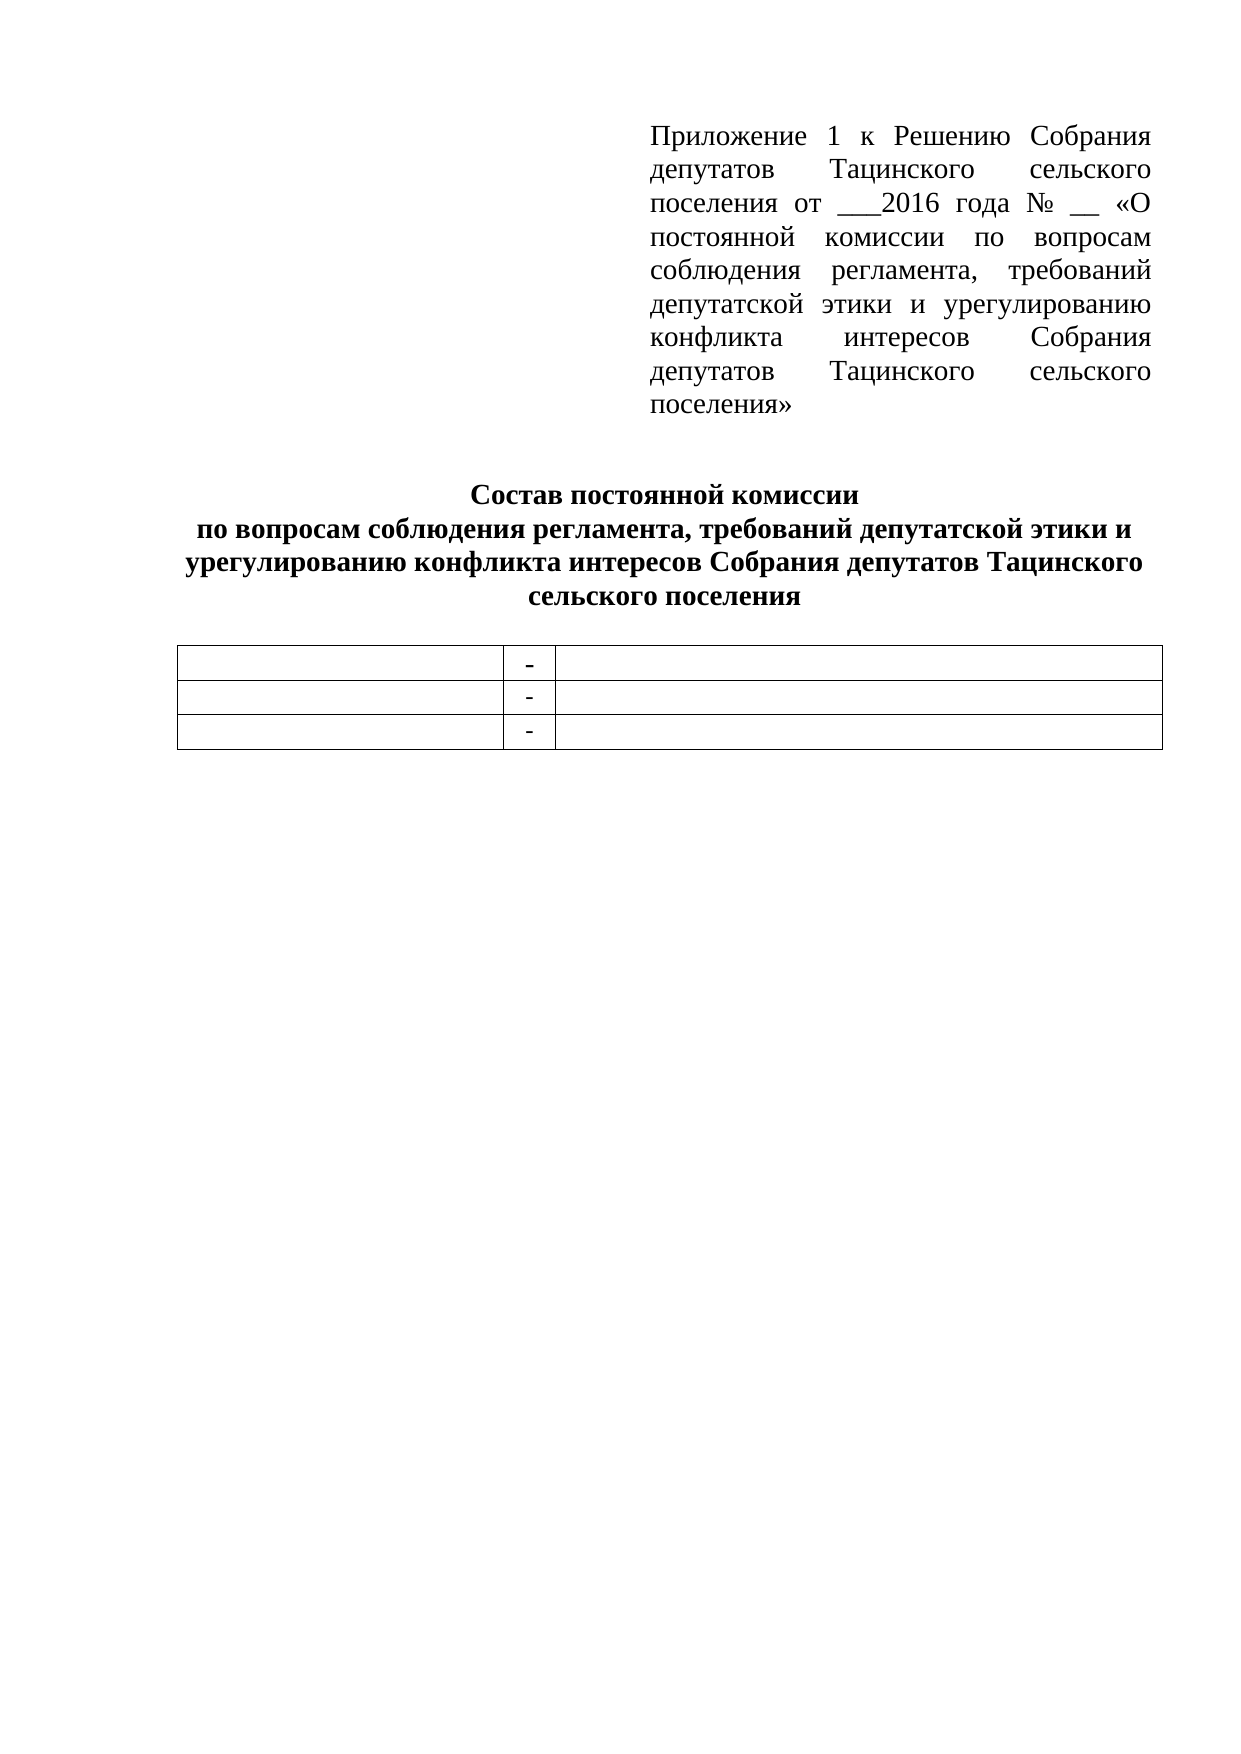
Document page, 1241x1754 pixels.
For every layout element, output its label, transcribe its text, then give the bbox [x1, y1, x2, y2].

table_header [556, 646, 1162, 680]
table_cell - [504, 715, 555, 749]
title Состав постоянной комиссии [177, 477, 1152, 511]
table_cell - [504, 681, 555, 714]
table_cell [178, 715, 503, 749]
table_header - [504, 646, 555, 680]
table_cell [556, 681, 1162, 714]
table_cell [556, 715, 1162, 749]
text Приложение 1 к Решению Собрания депутатов Тацинского сельского поселения от ___2016 года № __ «О постоянной комиссии по вопросам соблюдения регламента, требований депутатской этики и урегулированию конфликта интересов Собрания депутатов Тацинского сельского поселения» [650, 118, 1152, 420]
text по вопросам соблюдения регламента, требований депутатской этики и урегулированию конфликта интересов Собрания депутатов Тацинского сельского поселения [177, 511, 1152, 612]
table_cell [178, 681, 503, 714]
table_header [178, 646, 503, 680]
